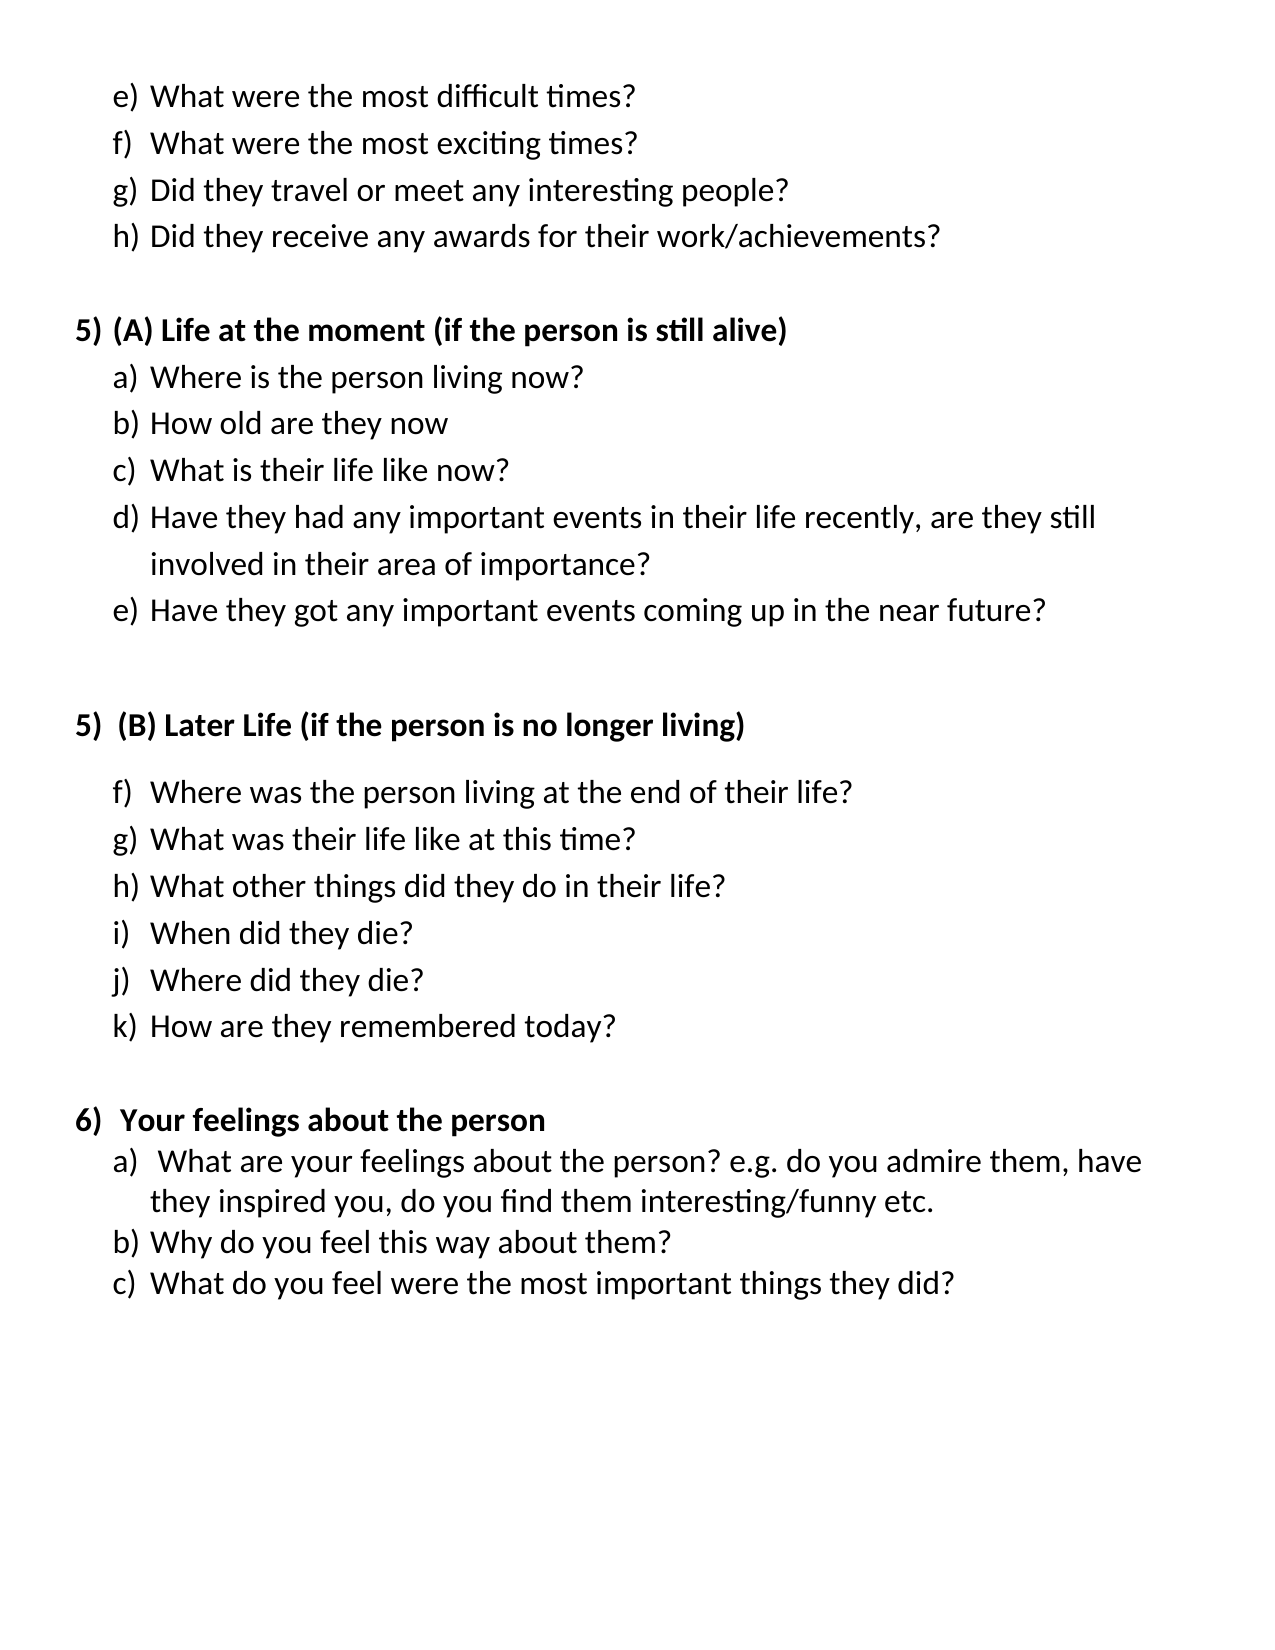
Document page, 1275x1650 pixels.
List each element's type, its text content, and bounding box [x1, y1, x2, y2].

list Have they had any important events in their life recently, are they still involved in their area of importance? [112, 496, 1200, 583]
text 5) (B) Later Life (if the person is no longer living) [75, 704, 1200, 744]
list What were the most difficult times? [112, 75, 1200, 116]
list Did they travel or meet any interesting people? [112, 168, 1200, 209]
list Why do you feel this way about them? [112, 1221, 1200, 1262]
list Where was the person living at the end of their life? [112, 771, 1200, 812]
list What other things did they do in their life? [112, 865, 1200, 906]
list What do you feel were the most important things they did? [112, 1262, 1200, 1302]
list When did they die? [112, 912, 1200, 952]
list Where did they die? [112, 958, 1200, 999]
list (A) Life at the moment (if the person is still alive) [75, 309, 1200, 349]
list How are they remembered today? [112, 1005, 1200, 1046]
list What were the most exciting times? [112, 122, 1200, 162]
list Your feelings about the person [75, 1099, 1200, 1139]
list What is their life like now? [112, 449, 1200, 490]
list What was their life like at this time? [112, 818, 1200, 859]
list How old are they now [112, 402, 1200, 443]
list Where is the person living now? [112, 356, 1200, 396]
list Have they got any important events coming up in the near future? [112, 589, 1200, 630]
list Did they receive any awards for their work/achievements? [112, 215, 1200, 256]
list What are your feelings about the person? e.g. do you admire them, have they inspired you, do you find them interesting/funny etc. [112, 1139, 1200, 1221]
